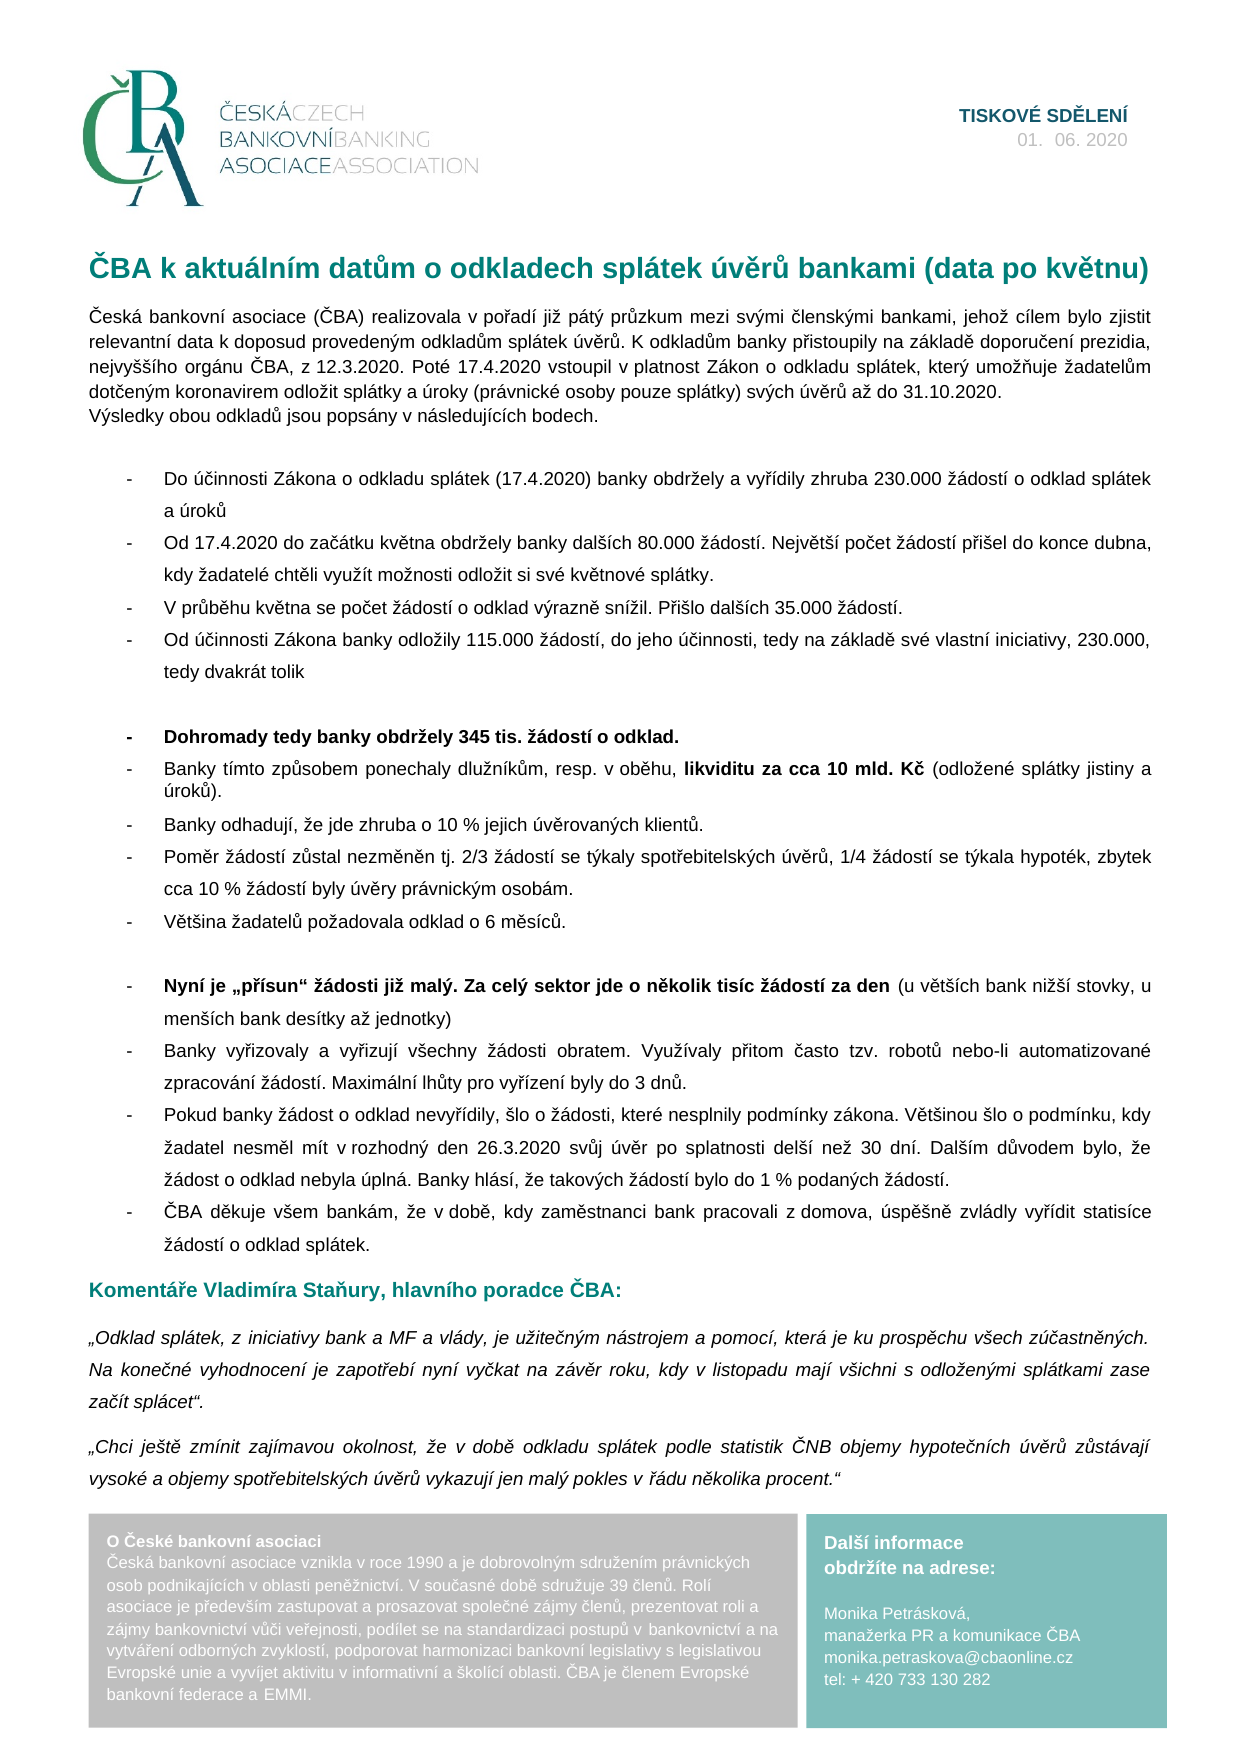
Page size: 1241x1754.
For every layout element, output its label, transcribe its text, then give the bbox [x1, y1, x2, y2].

list Do účinnosti Zákona o odkladu splátek (17.4.2020) banky obdržely a vyřídily zhruba 230.000 žádostí o odklad splátek a úroků [126, 467, 1152, 521]
list V průběhu května se počet žádostí o odklad výrazně snížil. Přišlo dalších 35.000 žádostí. [126, 596, 1152, 618]
list „Odklad splátek, z iniciativy bank a MF a vlády, je užitečným nástrojem a pomocí, která je ku prospěchu všech zúčastněných. Na konečné vyhodnocení je zapotřebí nyní vyčkat na závěr roku, kdy v listopadu mají všichni s odloženými splátkami zase začít splácet“. [89, 1327, 1152, 1413]
list Banky tímto způsobem ponechaly dlužníkům, resp. v oběhu, likviditu za cca 10 mld. Kč (odložené splátky jistiny a úroků). [126, 758, 1152, 801]
text Výsledky obou odkladů jsou popsány v následujících bodech. [89, 405, 1152, 427]
list Nyní je „přísun“ žádosti již malý. Za celý sektor jde o několik tisíc žádostí za den (u větších bank nižší stovky, u menších bank desítky až jednotky) [126, 975, 1152, 1029]
list Od 17.4.2020 do začátku května obdržely banky dalších 80.000 žádostí. Největší počet žádostí přišel do konce dubna, kdy žadatelé chtěli využít možnosti odložit si své květnové splátky. [126, 532, 1152, 586]
picture [18, 6, 543, 271]
text Komentáře Vladimíra Staňury, hlavního poradce ČBA: [89, 1278, 1152, 1302]
list ČBA k aktuálním datům o odkladech splátek úvěrů bankami (data po květnu) [89, 251, 1152, 284]
list Banky vyřizovaly a vyřizují všechny žádosti obratem. Využívaly přitom často tzv. robotů nebo-li automatizované zpracování žádostí. Maximální lhůty pro vyřízení byly do 3 dnů. [126, 1039, 1152, 1093]
list Banky odhadují, že jde zhruba o 10 % jejich úvěrovaných klientů. [126, 813, 1152, 835]
list Dohromady tedy banky obdržely 345 tis. žádostí o odklad. [126, 726, 1152, 747]
text Česká bankovní asociace (ČBA) realizovala v pořadí již pátý průzkum mezi svými členskými bankami, jehož cílem bylo zjistit relevantní data k doposud provedeným odkladům splátek úvěrů. K odkladům banky přistoupily na základě doporučení prezidia, nejvyššího orgánu ČBA, z 12.3.2020. Poté 17.4.2020 vstoupil v platnost Zákon o odkladu splátek, který umožňuje žadatelům dotčeným koronavirem odložit splátky a úroky (právnické osoby pouze splátky) svých úvěrů až do 31.10.2020. [89, 306, 1152, 402]
text „Chci ještě zmínit zajímavou okolnost, že v době odkladu splátek podle statistik ČNB objemy hypotečních úvěrů zůstávají vysoké a objemy spotřebitelských úvěrů vykazují jen malý pokles v řádu několika procent.“ [89, 1436, 1152, 1490]
list Pokud banky žádost o odklad nevyřídily, šlo o žádosti, které nesplnily podmínky zákona. Většinou šlo o podmínku, kdy žadatel nesměl mít v rozhodný den 26.3.2020 svůj úvěr po splatnosti delší než 30 dní. Dalším důvodem bylo, že žádost o odklad nebyla úplná. Banky hlásí, že takových žádostí bylo do 1 % podaných žádostí. [126, 1104, 1152, 1190]
list Poměr žádostí zůstal nezměněn tj. 2/3 žádostí se týkaly spotřebitelských úvěrů, 1/4 žádostí se týkala hypoték, zbytek cca 10 % žádostí byly úvěry právnickým osobám. [126, 846, 1152, 900]
list Většina žadatelů požadovala odklad o 6 měsíců. [126, 910, 1152, 932]
list Od účinnosti Zákona banky odložily 115.000 žádostí, do jeho účinnosti, tedy na základě své vlastní iniciativy, 230.000, tedy dvakrát tolik [126, 629, 1152, 683]
list ČBA děkuje všem bankám, že v době, kdy zaměstnanci bank pracovali z domova, úspěšně zvládly vyřídit statisíce žádostí o odklad splátek. [126, 1201, 1152, 1255]
